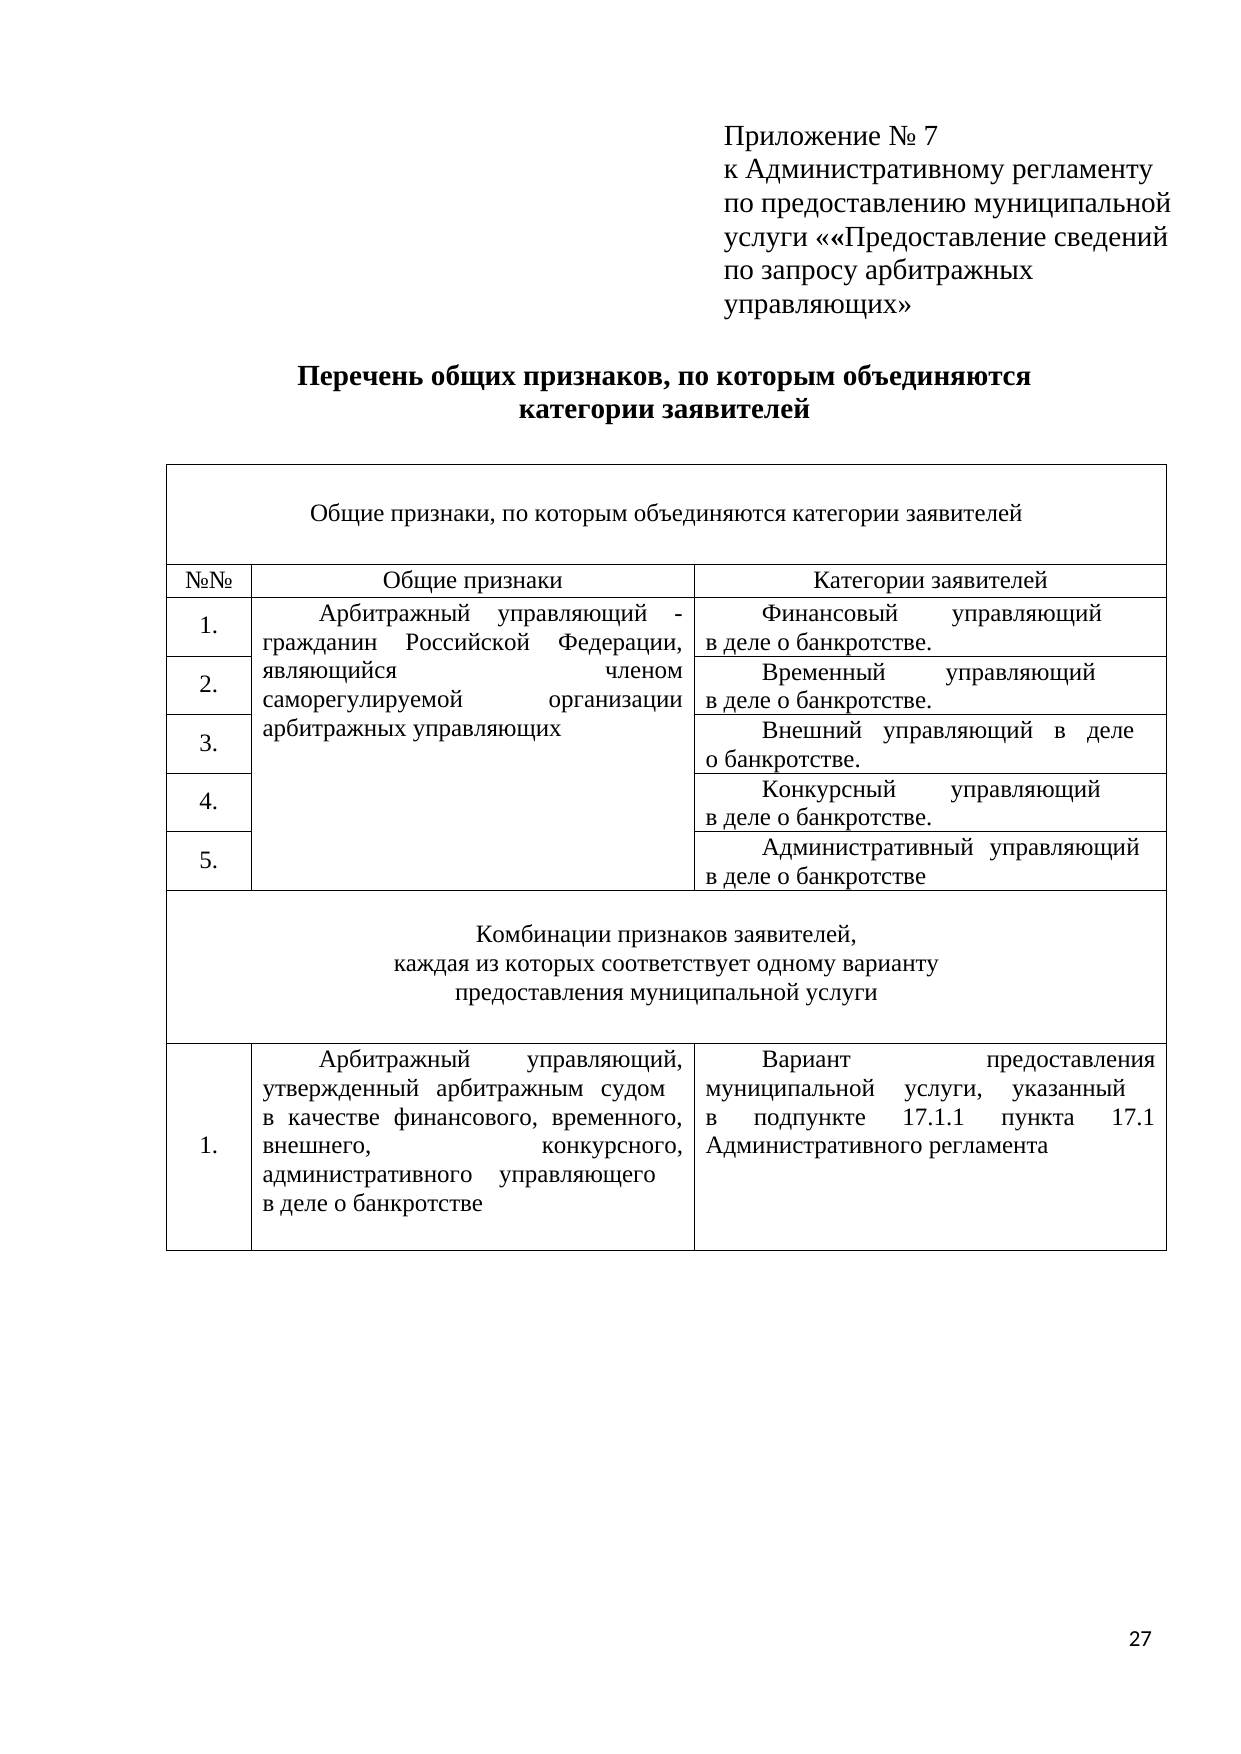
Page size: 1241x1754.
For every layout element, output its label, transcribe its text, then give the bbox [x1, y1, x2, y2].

table_cell №№ [167, 565, 251, 597]
table_cell Внешний управляющий в деле о банкротстве. [695, 715, 1166, 773]
table_cell 1. [167, 598, 251, 656]
text Приложение № 7 [207, 118, 1152, 152]
table_cell 1. [167, 1044, 251, 1249]
table_cell 3. [167, 715, 251, 773]
table_cell 4. [167, 774, 251, 831]
text по запросу арбитражных [177, 252, 1152, 286]
table_cell Арбитражный управляющий, утвержденный арбитражным судом в качестве финансового, временного, внешнего, конкурсного, административного управляющего в деле о банкротстве [252, 1044, 694, 1249]
table_cell Административный управляющий в деле о банкротстве [695, 832, 1166, 890]
table_cell Комбинации признаков заявителей, каждая из которых соответствует одному варианту предоставления муниципальной услуги [167, 891, 1166, 1043]
table_cell Вариант предоставления муниципальной услуги, указанный в подпункте 17.1.1 пункта 17.1 Административного регламента [695, 1044, 1166, 1249]
table_cell Общие признаки [252, 565, 694, 597]
text управляющих» [177, 286, 1152, 319]
table_cell Конкурсный управляющий в деле о банкротстве. [695, 774, 1166, 831]
table_cell Финансовый управляющий в деле о банкротстве. [695, 598, 1166, 656]
table_header Общие признаки, по которым объединяются категории заявителей [167, 465, 1166, 564]
table_cell Категории заявителей [695, 565, 1166, 597]
table_cell Арбитражный управляющий - гражданин Российской Федерации, являющийся членом саморегулируемой организации арбитражных управляющих [252, 598, 694, 890]
table_cell Временный управляющий в деле о банкротстве. [695, 657, 1166, 714]
text к Административному регламенту [177, 152, 1196, 185]
text Перечень общих признаков, по которым объединяются [177, 358, 1152, 391]
text категории заявителей [177, 391, 1152, 425]
table_cell 2. [167, 657, 251, 714]
text по предоставлению муниципальной [177, 185, 1196, 219]
text услуги ««Предоставление сведений [177, 219, 1181, 252]
table_cell 5. [167, 832, 251, 890]
